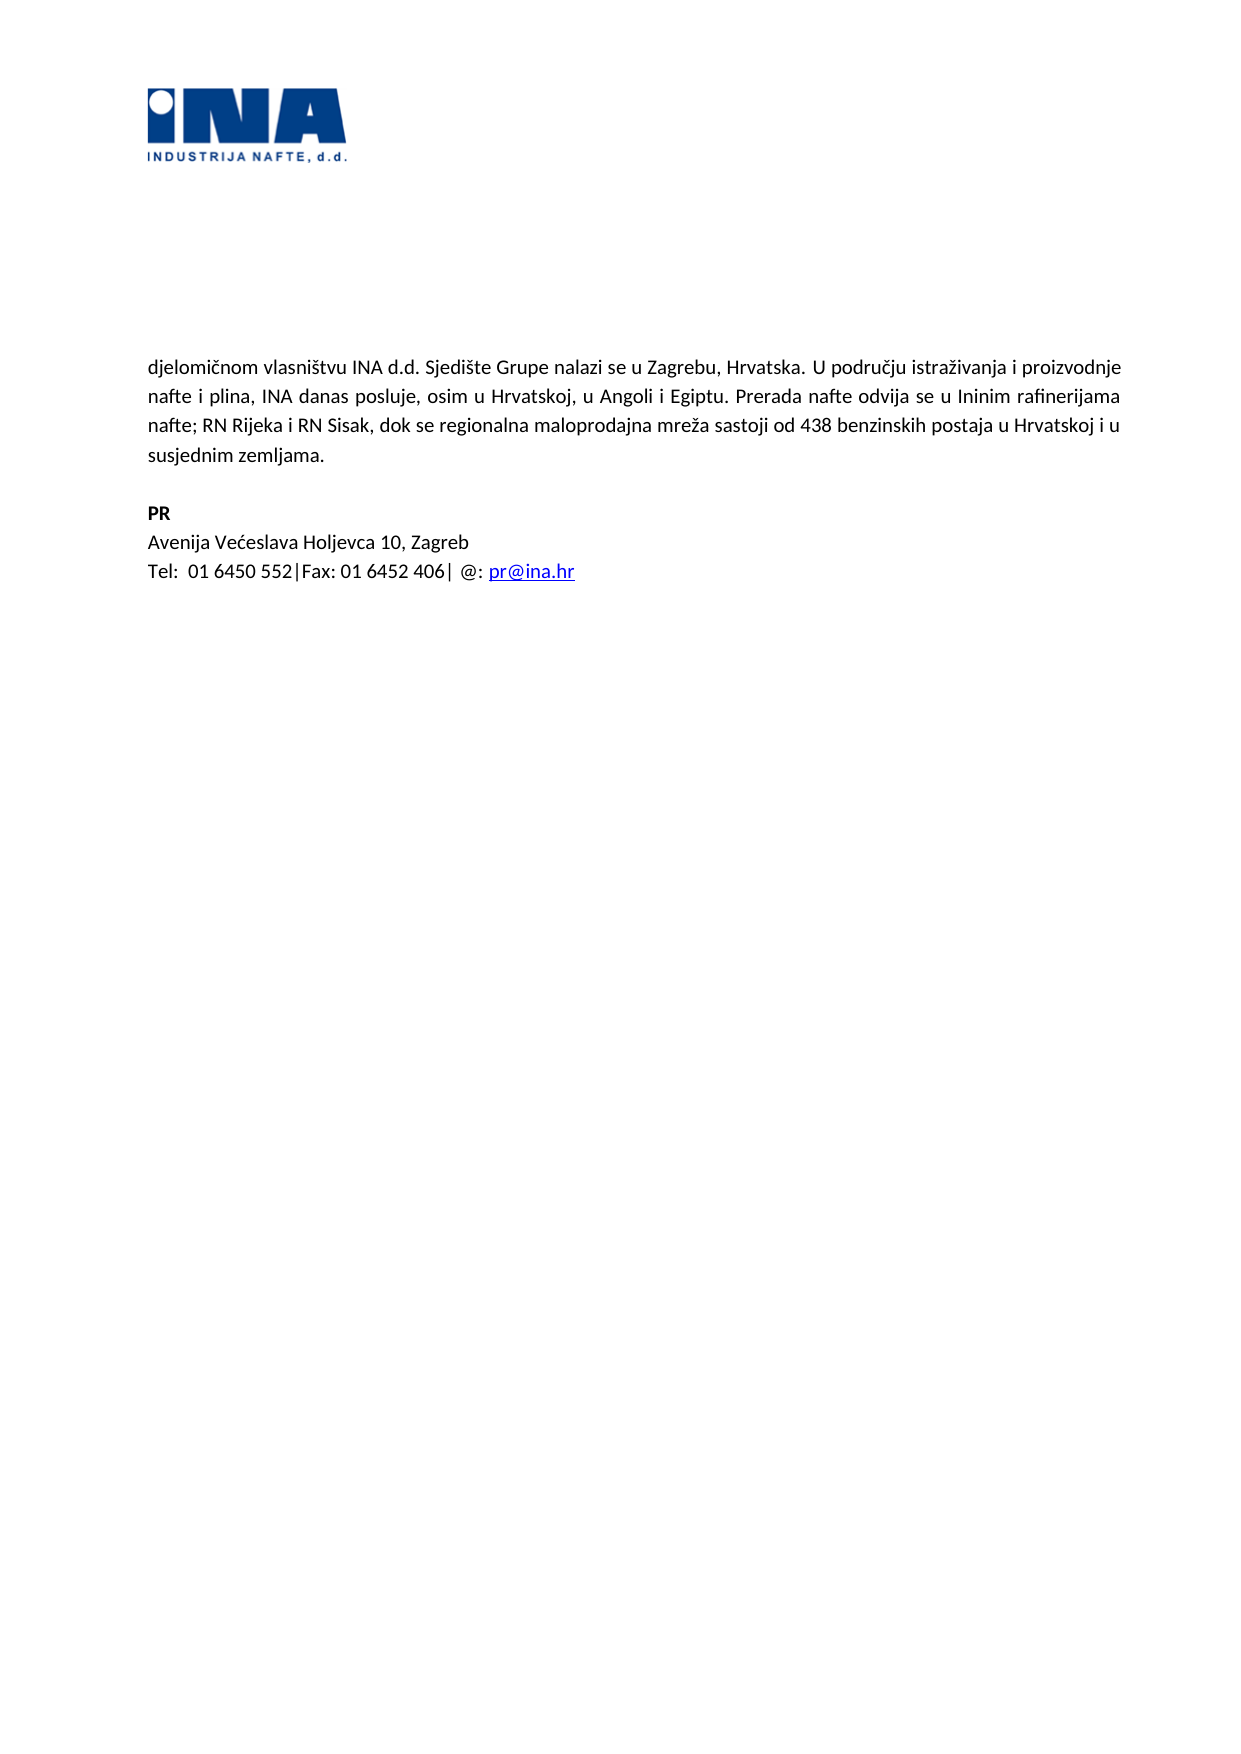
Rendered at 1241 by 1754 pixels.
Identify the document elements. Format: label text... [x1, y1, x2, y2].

text PR [148, 500, 1122, 526]
text Avenija Većeslava Holjevca 10, Zagreb [148, 529, 1122, 555]
picture [147, 88, 347, 163]
text Tel: 01 6450 552|Fax: 01 6452 406| @: pr@ina.hr [148, 558, 1122, 584]
